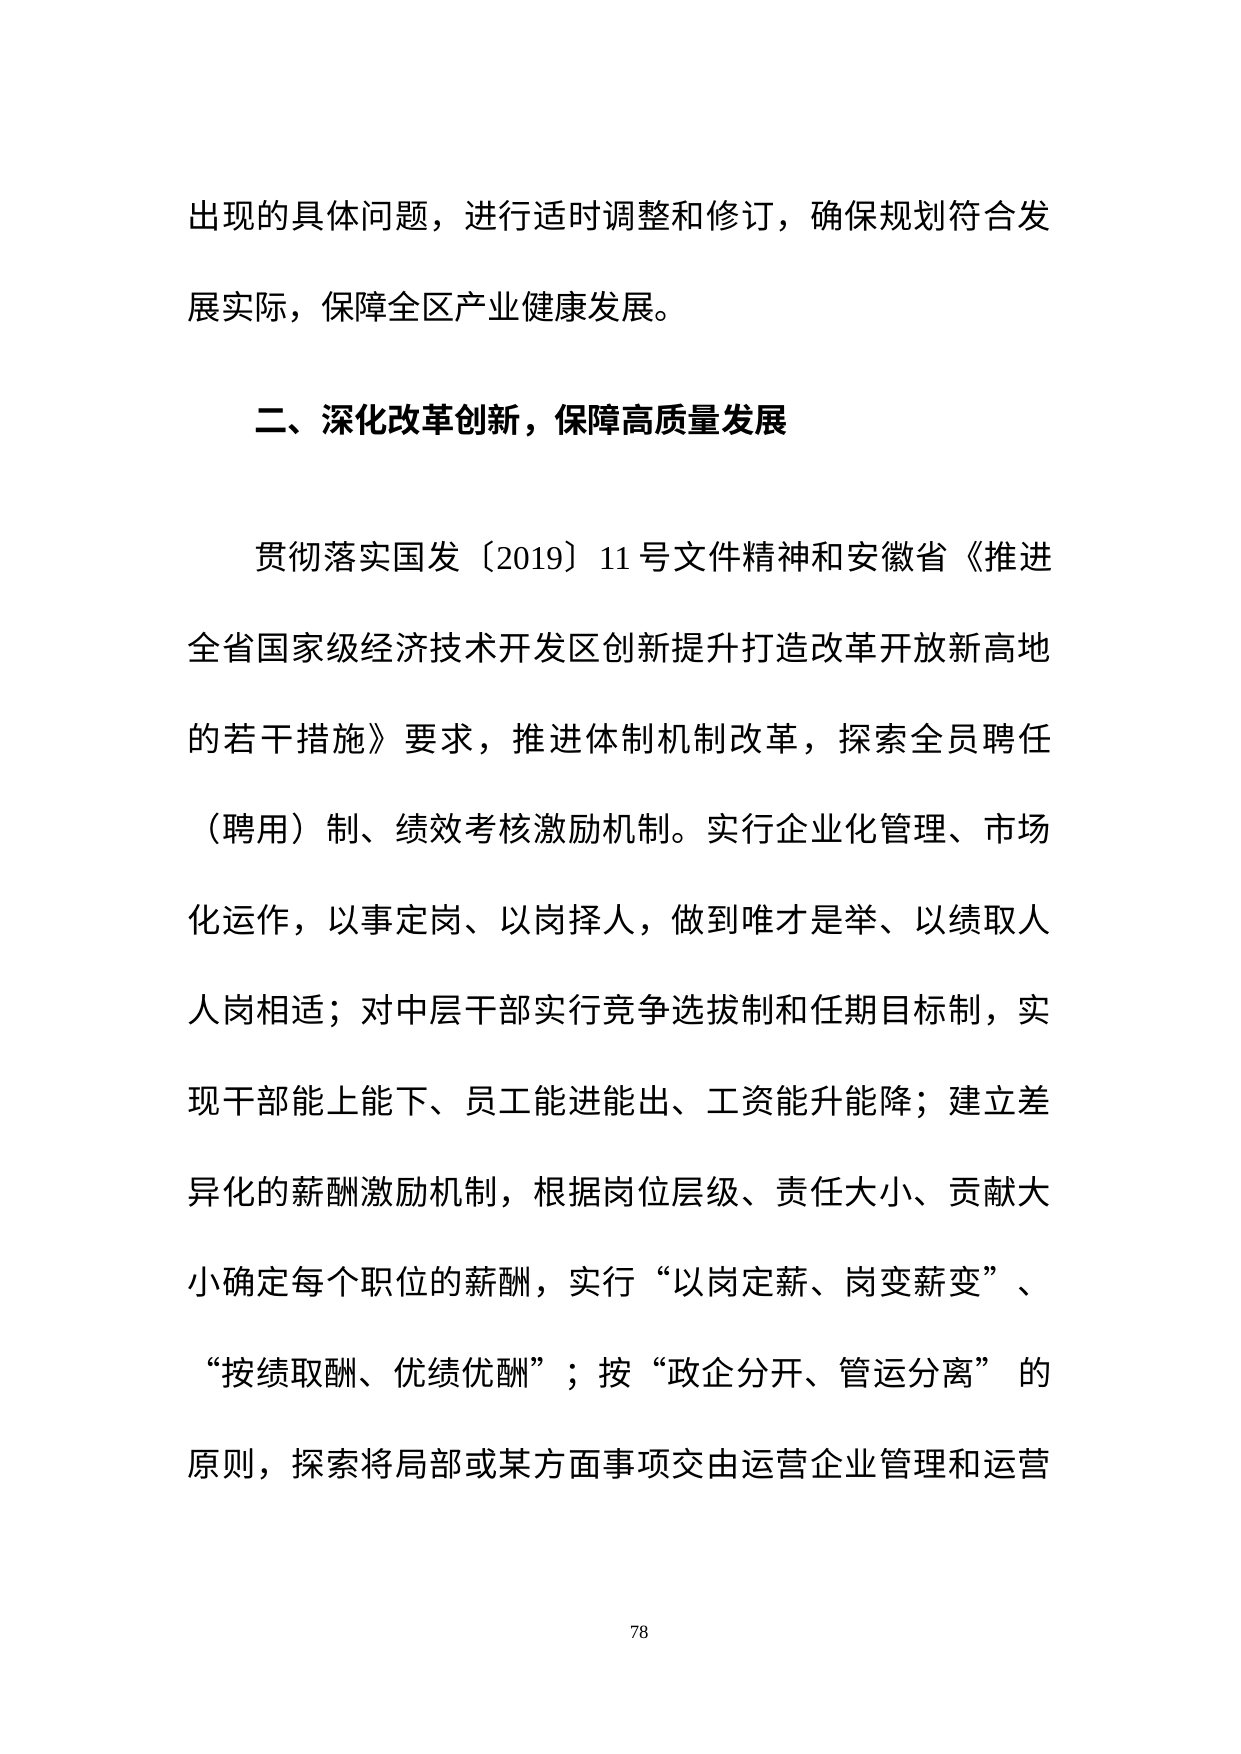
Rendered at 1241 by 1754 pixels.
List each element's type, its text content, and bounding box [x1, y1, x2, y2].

subtitle 二、深化改革创新，保障高质量发展 [187, 373, 1053, 463]
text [187, 169, 1053, 350]
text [187, 510, 1053, 1507]
